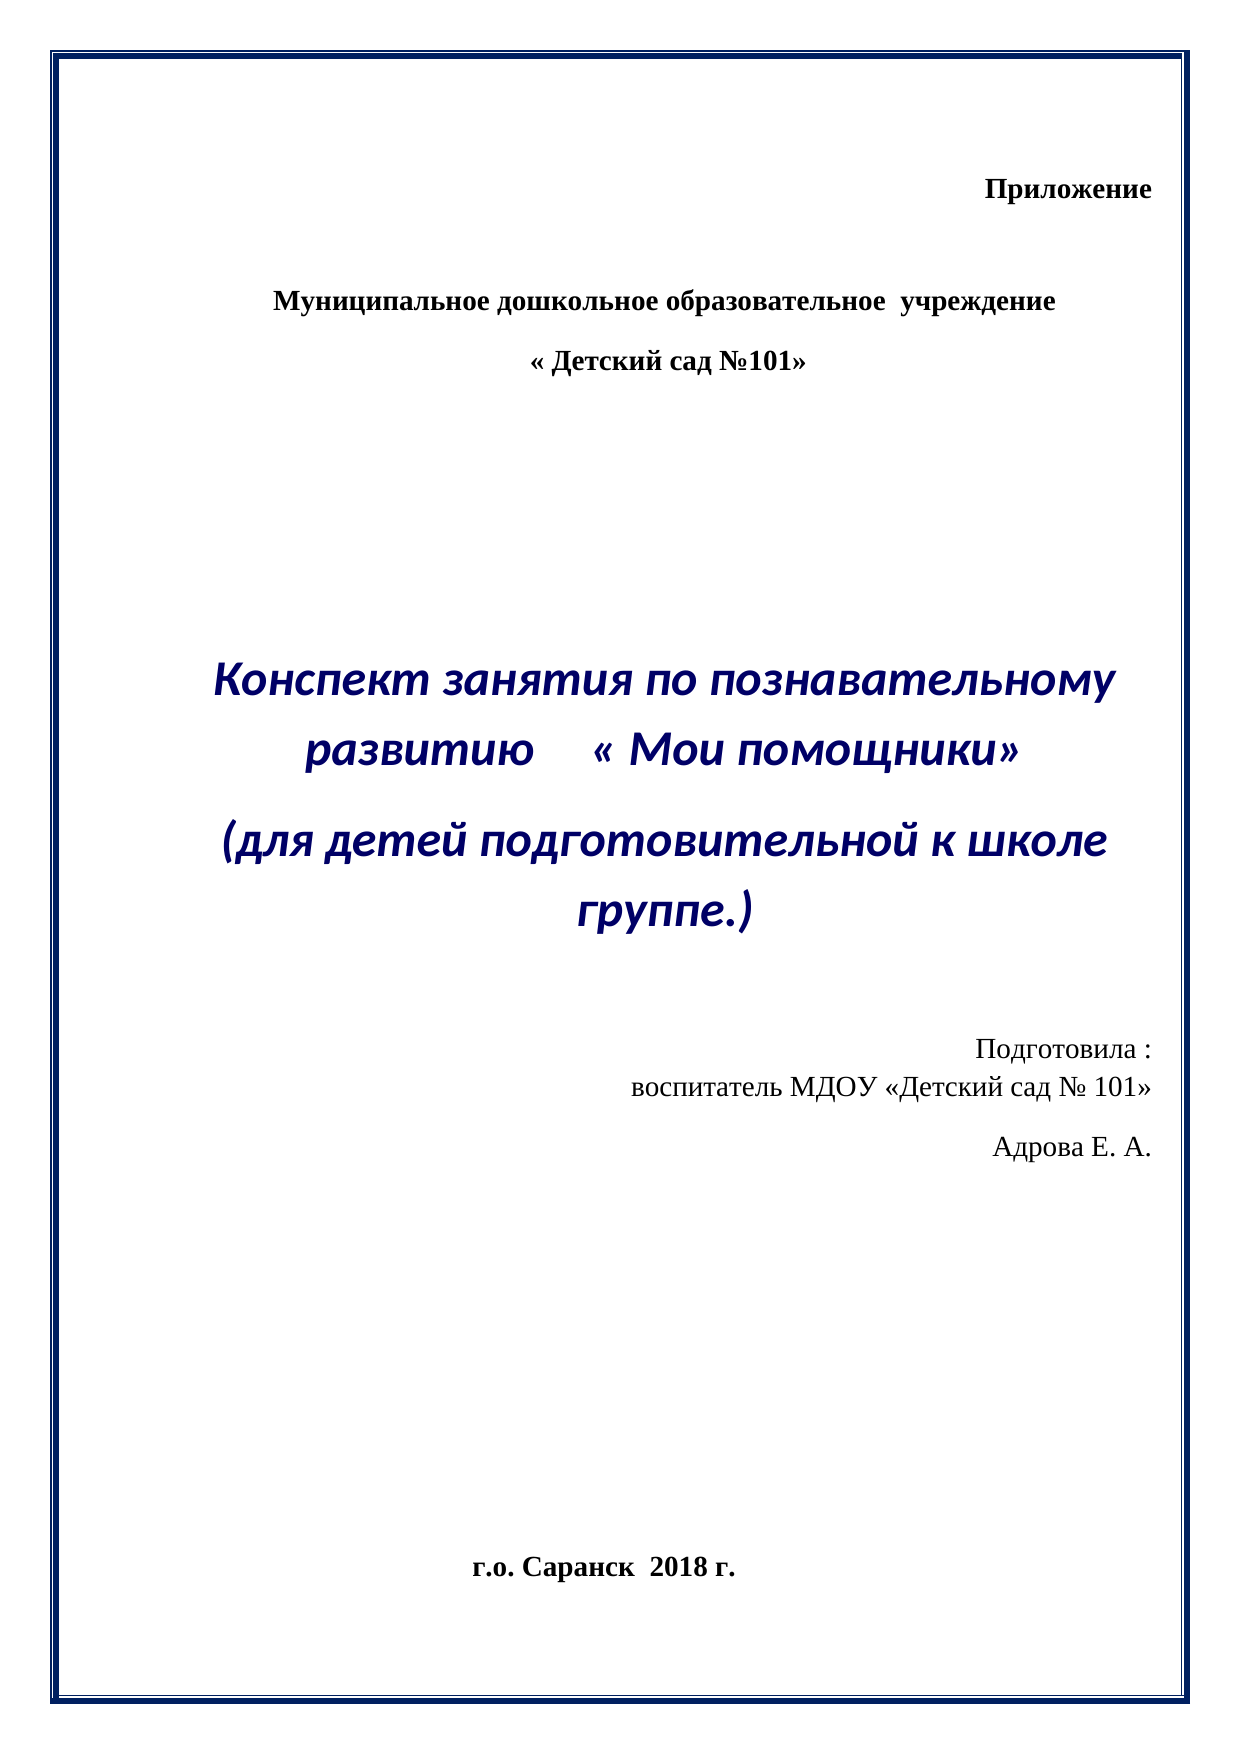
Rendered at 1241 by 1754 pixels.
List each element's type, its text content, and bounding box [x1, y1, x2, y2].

text (для детей подготовительной к школе группе.) [177, 808, 1152, 939]
text Подготовила : воспитатель МДОУ «Детский сад № 101» [177, 1031, 1152, 1103]
text Конспект занятия по познавательному развитию « Мои помощники» [177, 647, 1152, 778]
text « Детский сад №101» [177, 343, 1152, 376]
text г.о. Саранск 2018 г. [177, 1549, 1152, 1582]
text Муниципальное дошкольное образовательное учреждение [177, 283, 1152, 317]
text Приложение [177, 171, 1152, 205]
text Адрова Е. А. [177, 1129, 1152, 1162]
